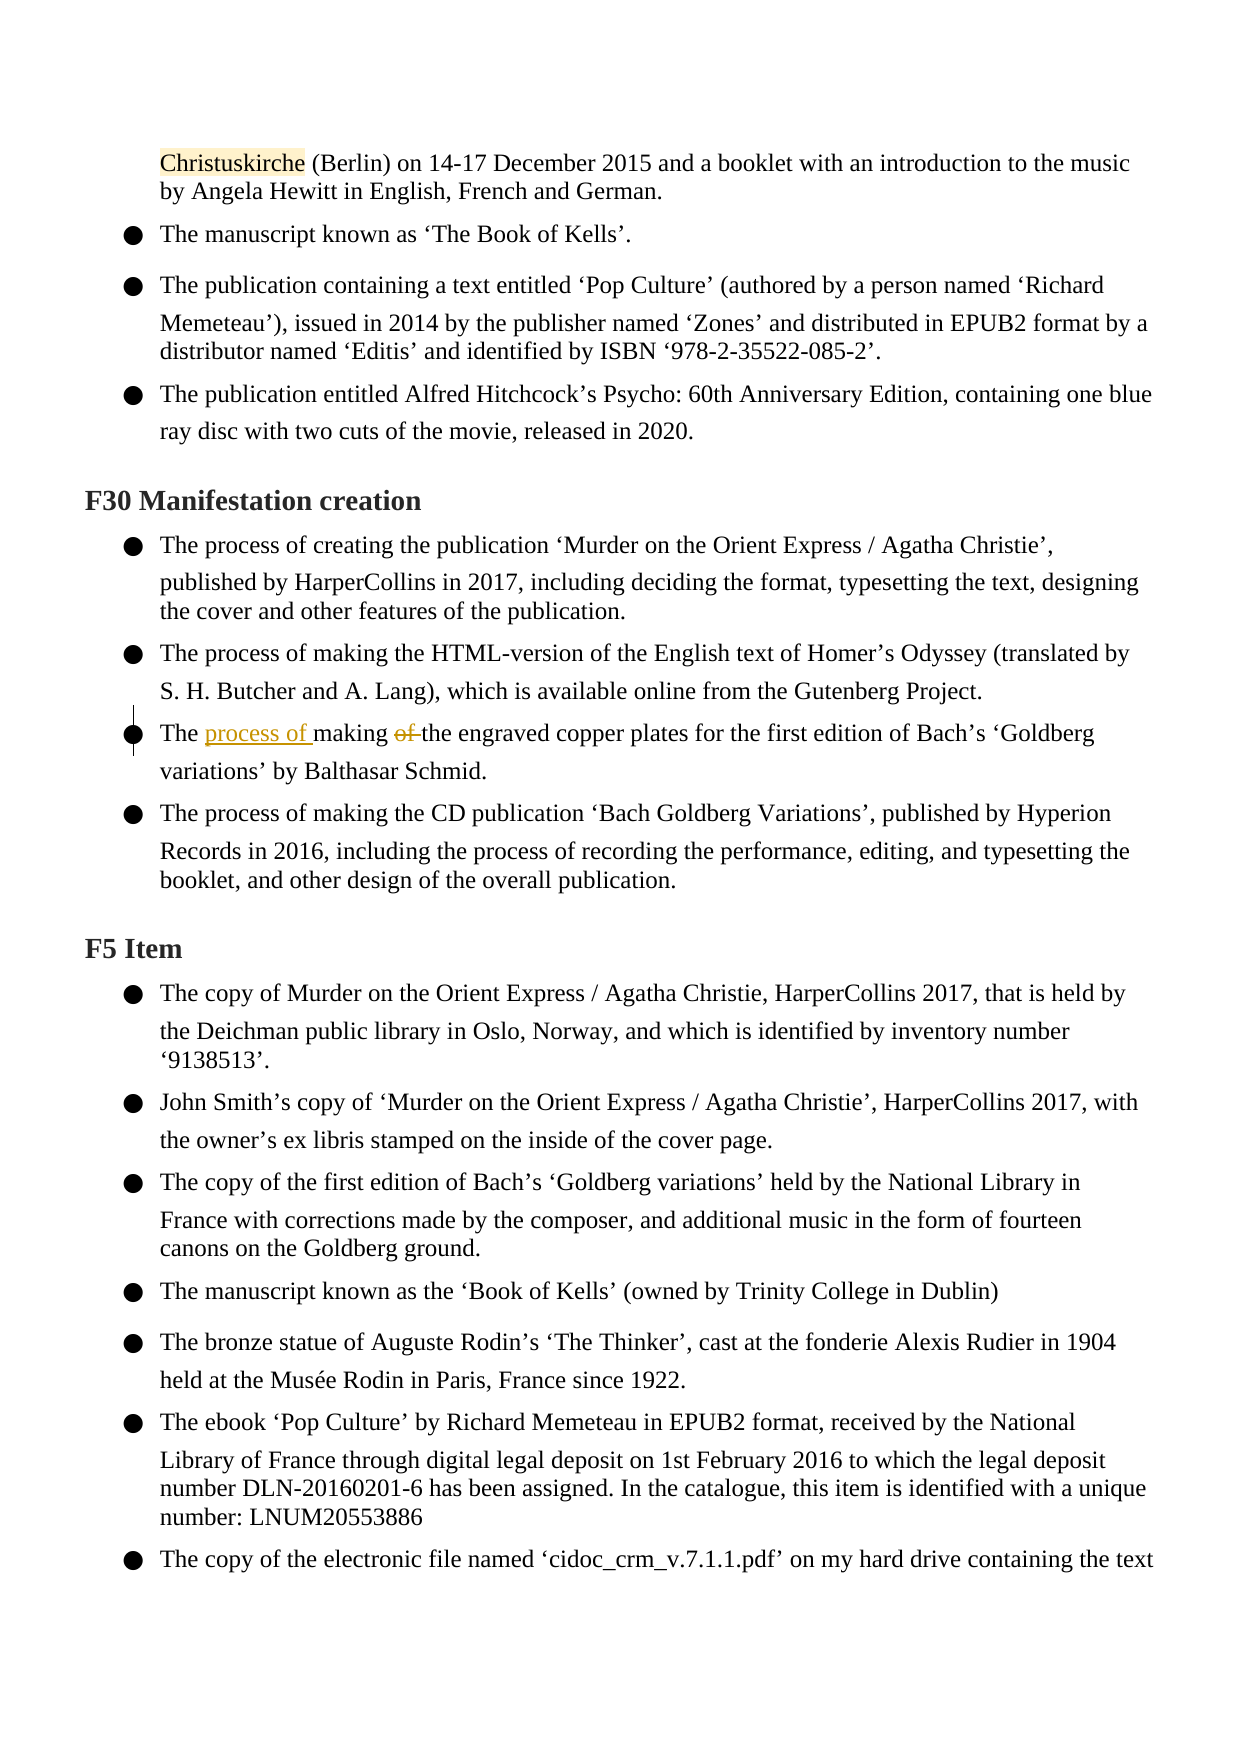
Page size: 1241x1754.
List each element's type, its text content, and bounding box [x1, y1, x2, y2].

table_cell F30 Manifestation creation [73, 445, 1166, 516]
table_cell The process of creating the publication ‘Murder on the Orient Express / Agatha Christie’, published by HarperCollins in 2017, including deciding the format, typesetting the text, designing the cover and other features of the publication. The process of making the HTML-version of the English text of Homer’s Odyssey (translated by S. H. Butcher and A. Lang), which is available online from the Gutenberg Project. The making the engraved copper plates for the first edition of Bach’s ‘Goldberg variations’ by Balthasar Schmid. The process of making the CD publication ‘Bach Goldberg Variations’, published by Hyperion Records in 2016, including the process of recording the performance, editing, and typesetting the booklet, and other design of the overall publication. [73, 516, 1166, 894]
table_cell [73, 148, 1166, 445]
table_cell F5 Item [73, 894, 1166, 965]
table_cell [73, 965, 1166, 1582]
